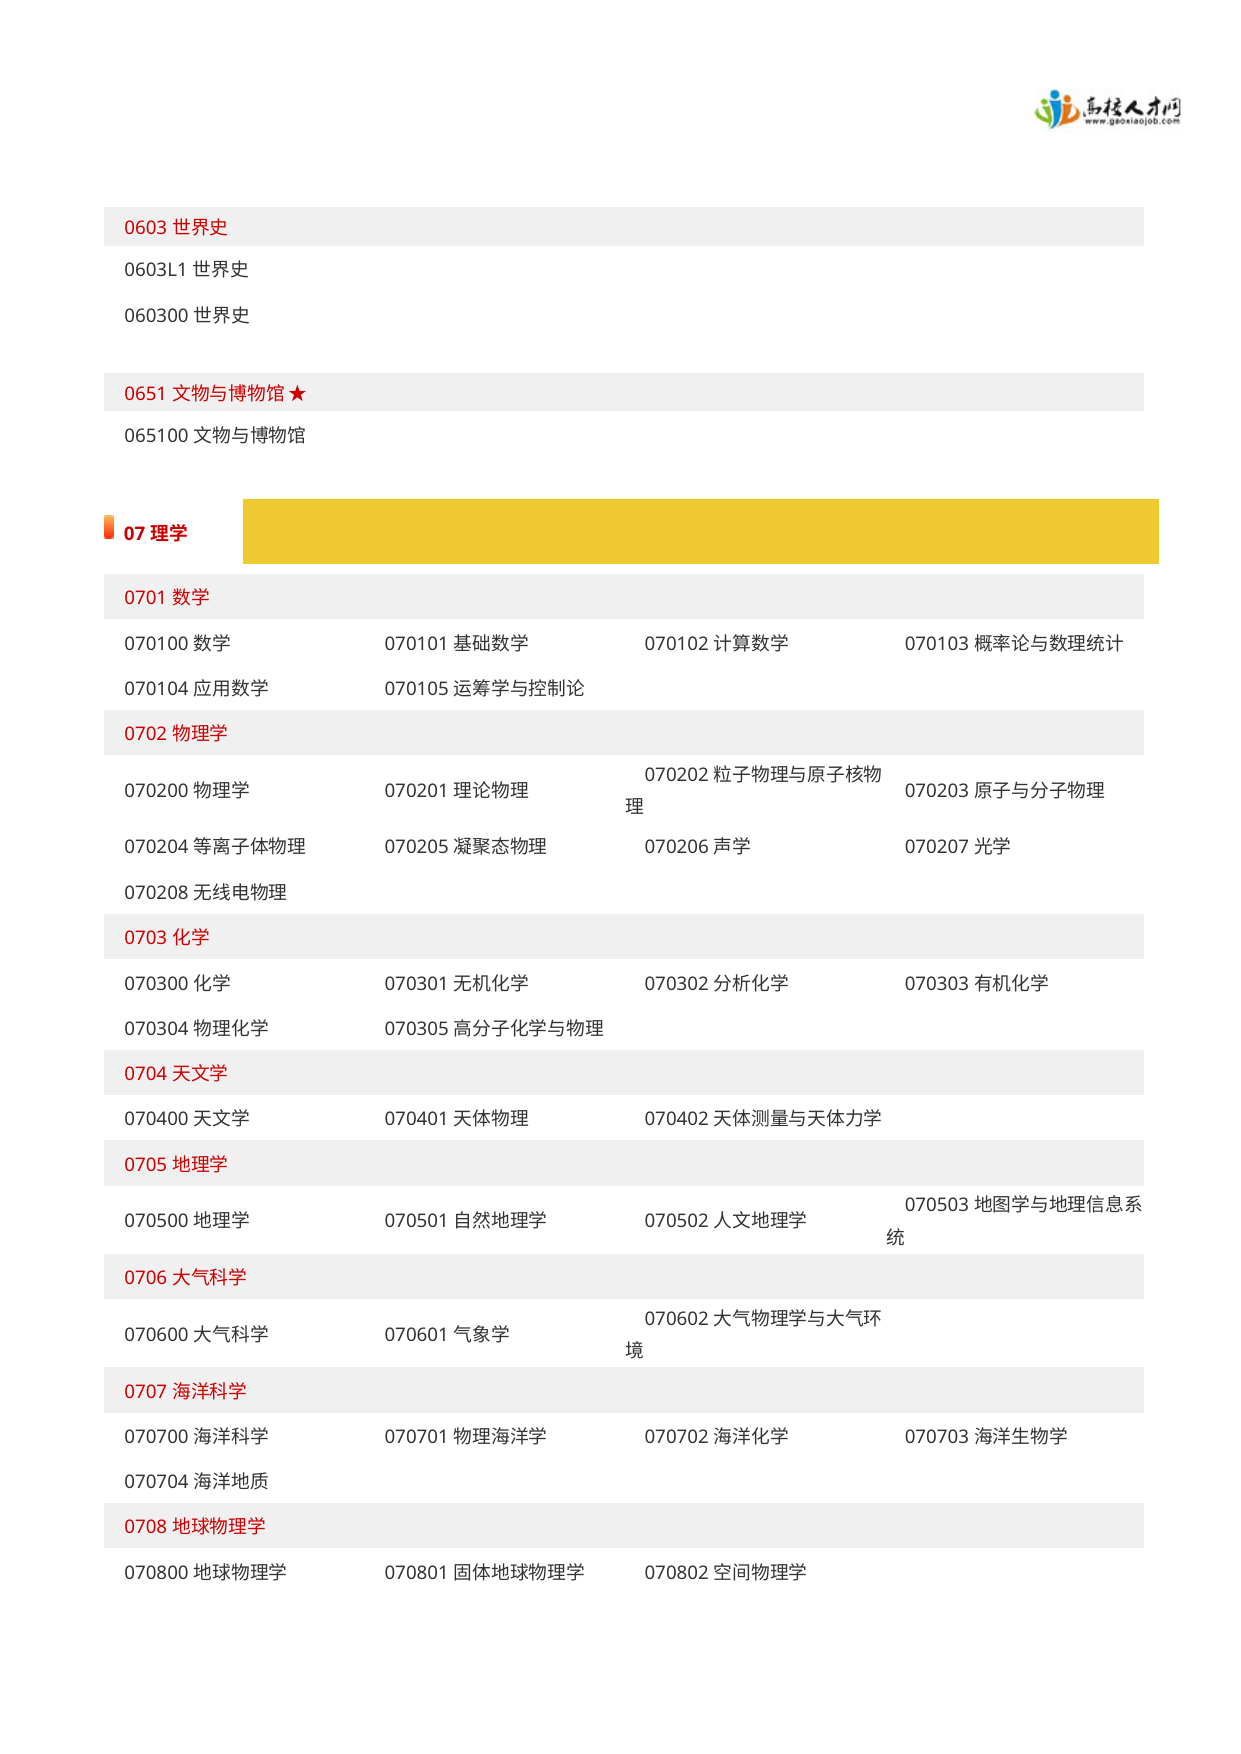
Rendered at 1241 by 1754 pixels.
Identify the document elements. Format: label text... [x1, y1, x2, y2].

table_header [89, 564, 1159, 1604]
table_header 07 理学 [89, 499, 243, 564]
table_header [89, 162, 1159, 499]
picture [104, 515, 114, 539]
picture [1034, 88, 1182, 133]
table_header [251, 499, 1159, 564]
table_header [243, 499, 251, 564]
